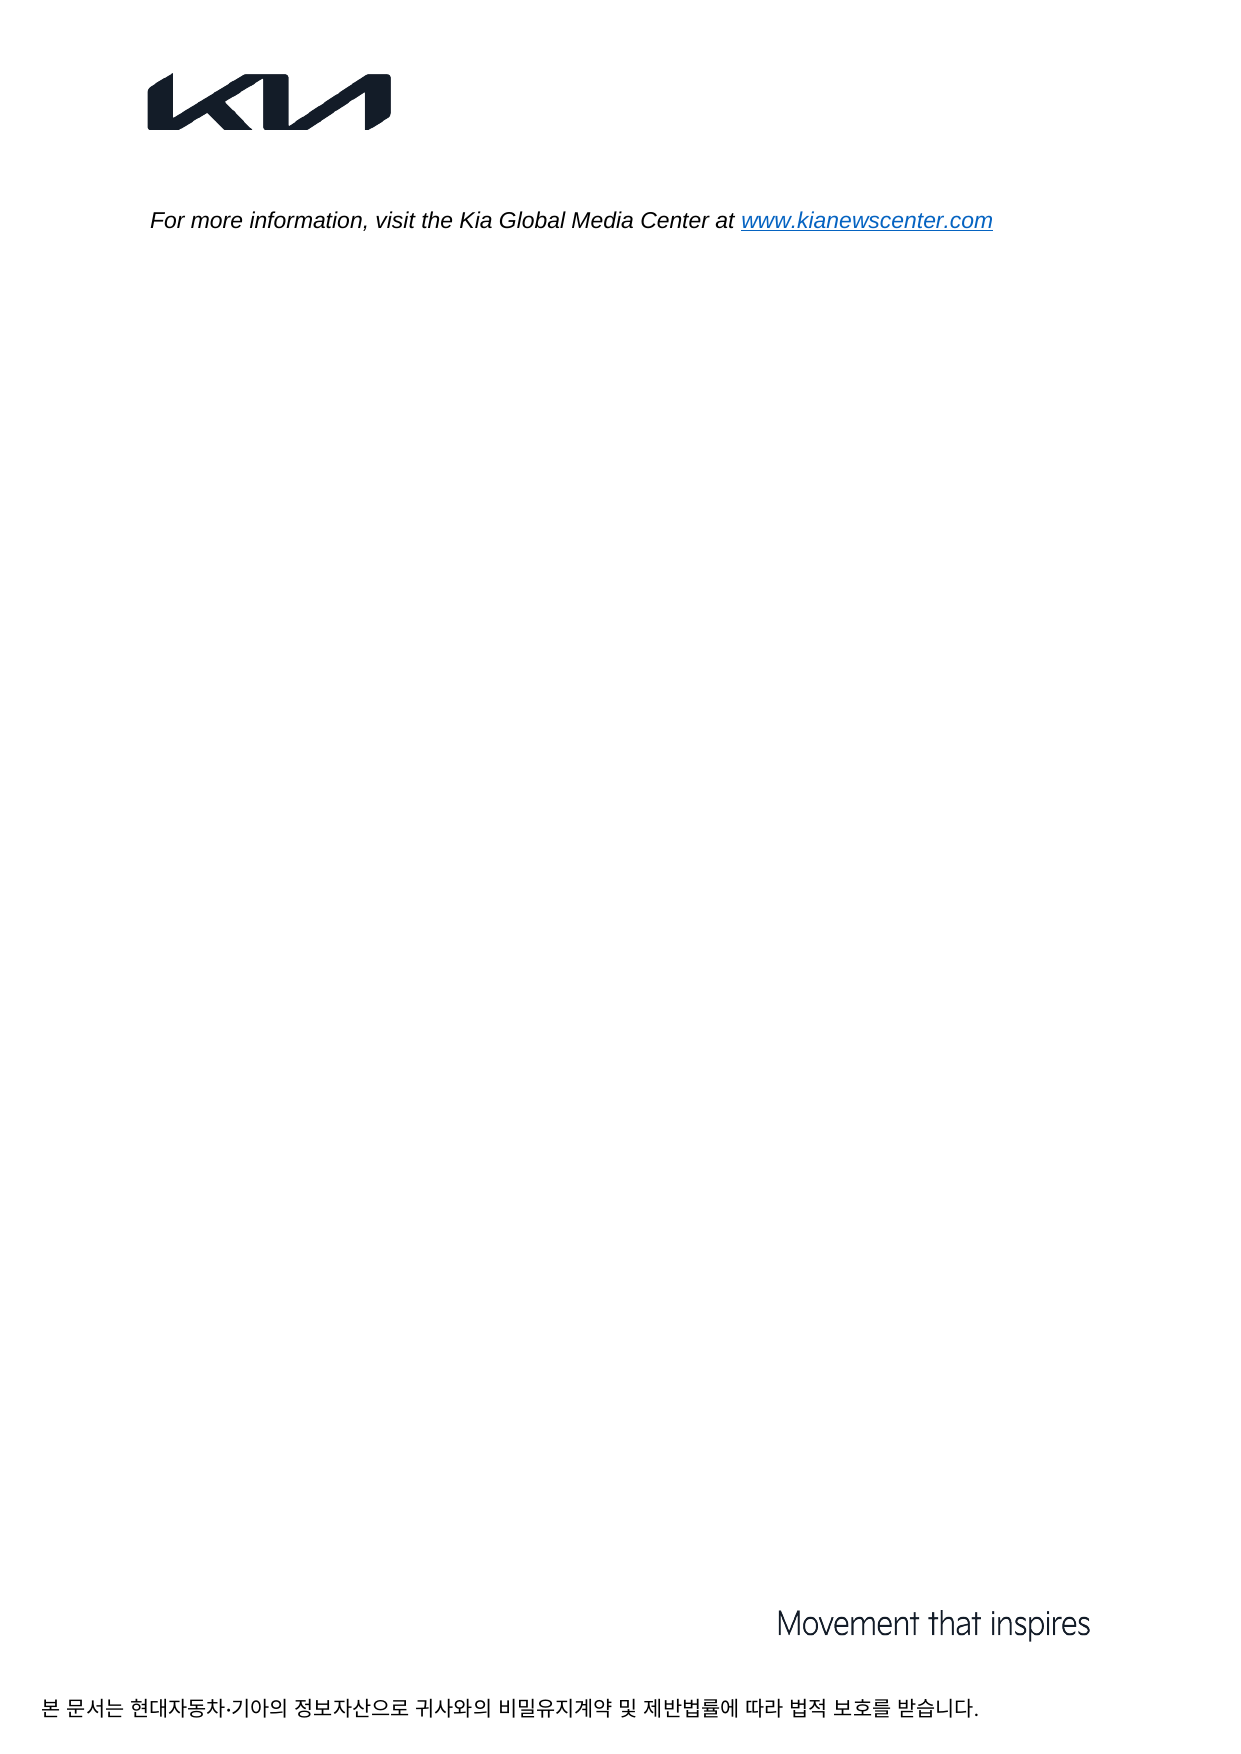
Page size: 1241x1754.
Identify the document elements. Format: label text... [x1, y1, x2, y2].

picture [778, 1610, 1091, 1642]
text For more information, visit the Kia Global Media Center at www.kianewscenter.com [150, 207, 1090, 234]
picture [147, 65, 394, 130]
